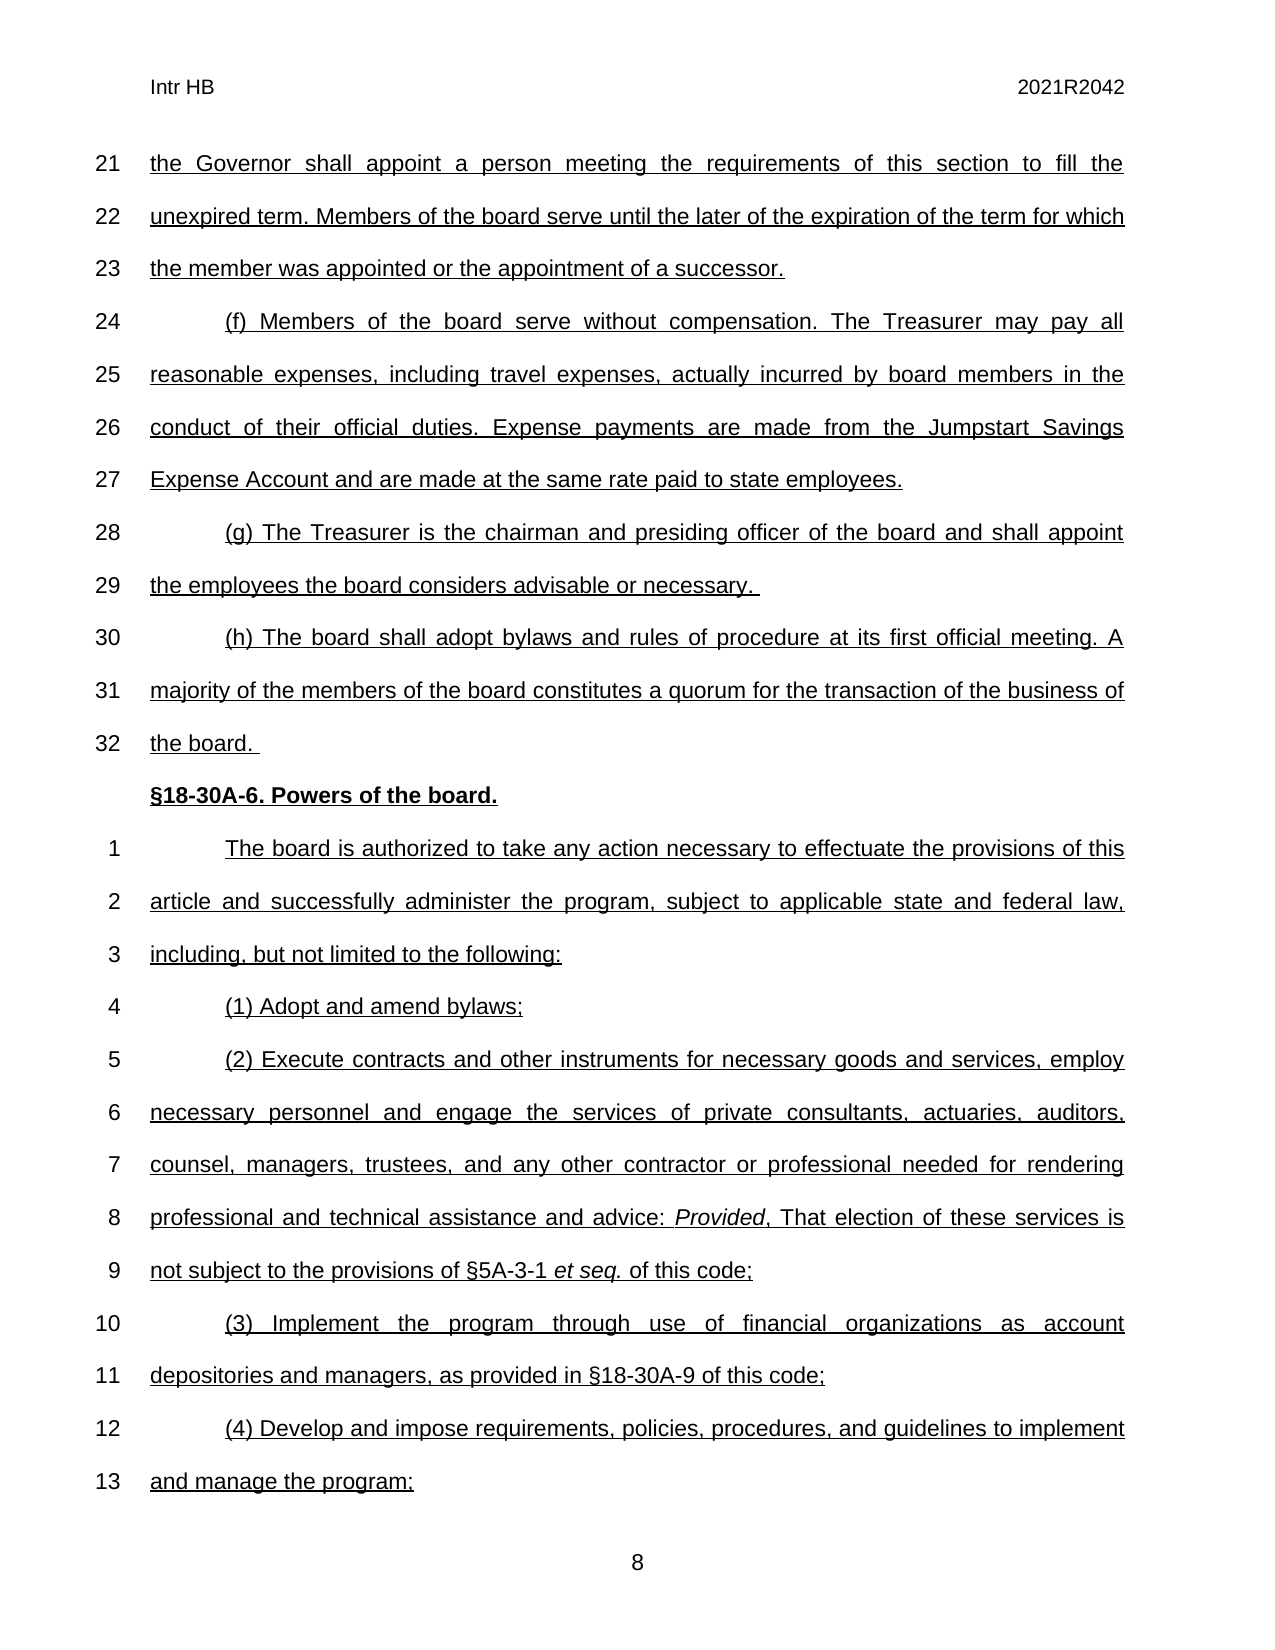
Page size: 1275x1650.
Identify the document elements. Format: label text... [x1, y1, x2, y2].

text (2) Execute contracts and other instruments for necessary goods and services, employ necessary personnel and engage the services of private consultants, actuaries, auditors, counsel, managers, trustees, and any other contractor or professional needed for rendering professional and technical assistance and advice: Provided, That election of these services is not subject to the provisions of §5A-3-1 et seq. of this code; [150, 1046, 1125, 1121]
text (h) The board shall adopt bylaws and rules of procedure at its first official meeting. A majority of the members of the board constitutes a quorum for the transaction of the business of the board. [150, 624, 1125, 700]
text (4) Develop and impose requirements, policies, procedures, and guidelines to implement and manage the program; [150, 1415, 1125, 1494]
text (f) Members of the board serve without compensation. The Treasurer may pay all reasonable expenses, including travel expenses, actually incurred by board members in the conduct of their official duties. Expense payments are made from the Jumpstart Savings Expense Account and are made at the same rate paid to state employees. [150, 308, 1125, 384]
text (1) Adopt and amend bylaws; [150, 993, 1125, 1020]
text (3) Implement the program through use of financial organizations as account depositories and managers, as provided in §18-30A-9 of this code; [150, 1309, 1125, 1389]
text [150, 150, 1125, 225]
subtitle §18-30A-6. Powers of the board. [150, 782, 1125, 809]
text (f) Members of the board serve without compensation. The Treasurer may pay all reasonable expenses, including travel expenses, actually incurred by board members in the conduct of their official duties. Expense payments are made from the Jumpstart Savings Expense Account and are made at the same rate paid to state employees. [150, 385, 1125, 493]
text (2) Execute contracts and other instruments for necessary goods and services, employ necessary personnel and engage the services of private consultants, actuaries, auditors, counsel, managers, trustees, and any other contractor or professional needed for rendering professional and technical assistance and advice: Provided, That election of these services is not subject to the provisions of §5A-3-1 et seq. of this code; [150, 1228, 1125, 1283]
text The board is authorized to take any action necessary to effectuate the provisions of this article and successfully administer the program, subject to applicable state and federal law, including, but not limited to the following: [150, 835, 1125, 911]
text (g) The Treasurer is the chairman and presiding officer of the board and shall appoint the employees the board considers advisable or necessary. [150, 519, 1125, 598]
text The board is authorized to take any action necessary to effectuate the provisions of this article and successfully administer the program, subject to applicable state and federal law, including, but not limited to the following: [150, 912, 1125, 967]
text (h) The board shall adopt bylaws and rules of procedure at its first official meeting. A majority of the members of the board constitutes a quorum for the transaction of the business of the board. [150, 701, 1125, 756]
text (2) Execute contracts and other instruments for necessary goods and services, employ necessary personnel and engage the services of private consultants, actuaries, auditors, counsel, managers, trustees, and any other contractor or professional needed for rendering professional and technical assistance and advice: Provided, That election of these services is not subject to the provisions of §5A-3-1 et seq. of this code; [150, 1123, 1125, 1227]
